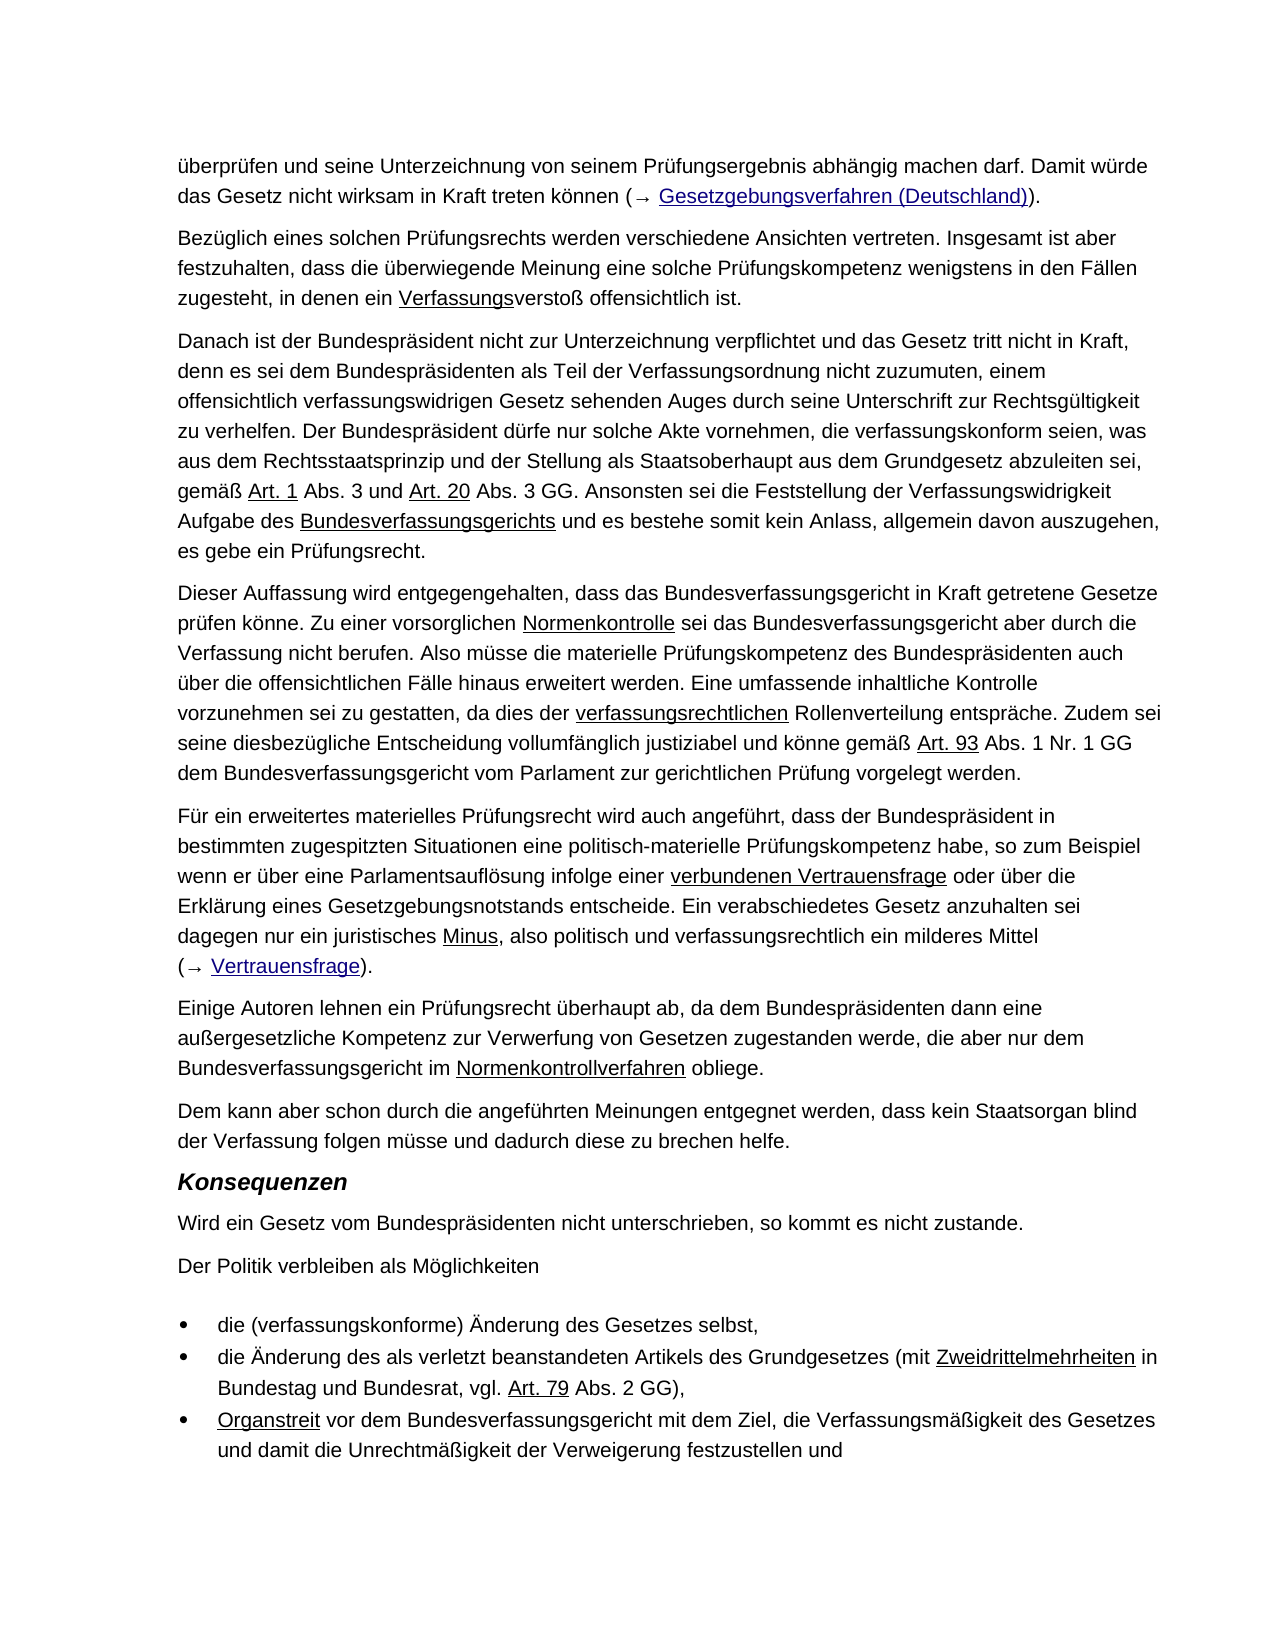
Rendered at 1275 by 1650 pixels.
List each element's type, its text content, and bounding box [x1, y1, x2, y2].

subtitle Konsequenzen [177, 1165, 1167, 1195]
list die (verfassungskonforme) Änderung des Gesetzes selbst, [180, 1307, 1167, 1337]
text Bezüglich eines solchen Prüfungsrechts werden verschiedene Ansichten vertreten. Insgesamt ist aber festzuhalten, dass die überwiegende Meinung eine solche Prüfungskompetenz wenigstens in den Fällen zugesteht, in denen ein Verfassungsverstoß offensichtlich ist. [177, 220, 1167, 310]
list die Änderung des als verletzt beanstandeten Artikels des Grundgesetzes (mit Zweidrittelmehrheiten in Bundestag und Bundesrat, vgl. Art. 79 Abs. 2 GG), [180, 1339, 1167, 1399]
text Einige Autoren lehnen ein Prüfungsrecht überhaupt ab, da dem Bundespräsidenten dann eine außergesetzliche Kompetenz zur Verwerfung von Gesetzen zugestanden werde, die aber nur dem Bundesverfassungsgericht im Normenkontrollverfahren obliege. [177, 990, 1167, 1080]
text Der Politik verbleiben als Möglichkeiten [177, 1248, 1167, 1278]
text Danach ist der Bundespräsident nicht zur Unterzeichnung verpflichtet und das Gesetz tritt nicht in Kraft, denn es sei dem Bundespräsidenten als Teil der Verfassungsordnung nicht zuzumuten, einem offensichtlich verfassungswidrigen Gesetz sehenden Auges durch seine Unterschrift zur Rechtsgültigkeit zu verhelfen. Der Bundespräsident dürfe nur solche Akte vornehmen, die verfassungskonform seien, was aus dem Rechtsstaatsprinzip und der Stellung als Staatsoberhaupt aus dem Grundgesetz abzuleiten sei, gemäß Art. 1 Abs. 3 und Art. 20 Abs. 3 GG. Ansonsten sei die Feststellung der Verfassungswidrigkeit Aufgabe des Bundesverfassungsgerichts und es bestehe somit kein Anlass, allgemein davon auszugehen, es gebe ein Prüfungsrecht. [177, 323, 1167, 563]
text Dem kann aber schon durch die angeführten Meinungen entgegnet werden, dass kein Staatsorgan blind der Verfassung folgen müsse und dadurch diese zu brechen helfe. [177, 1093, 1167, 1153]
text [177, 148, 1167, 208]
text Dieser Auffassung wird entgegengehalten, dass das Bundesverfassungsgericht in Kraft getretene Gesetze prüfen könne. Zu einer vorsorglichen Normenkontrolle sei das Bundesverfassungsgericht aber durch die Verfassung nicht berufen. Also müsse die materielle Prüfungskompetenz des Bundespräsidenten auch über die offensichtlichen Fälle hinaus erweitert werden. Eine umfassende inhaltliche Kontrolle vorzunehmen sei zu gestatten, da dies der verfassungsrechtlichen Rollenverteilung entspräche. Zudem sei seine diesbezügliche Entscheidung vollumfänglich justiziabel und könne gemäß Art. 93 Abs. 1 Nr. 1 GG dem Bundesverfassungsgericht vom Parlament zur gerichtlichen Prüfung vorgelegt werden. [177, 575, 1167, 785]
list Organstreit vor dem Bundesverfassungsgericht mit dem Ziel, die Verfassungsmäßigkeit des Gesetzes und damit die Unrechtmäßigkeit der Verweigerung festzustellen und [180, 1402, 1167, 1462]
text Für ein erweitertes materielles Prüfungsrecht wird auch angeführt, dass der Bundespräsident in bestimmten zugespitzten Situationen eine politisch-materielle Prüfungskompetenz habe, so zum Beispiel wenn er über eine Parlamentsauflösung infolge einer verbundenen Vertrauensfrage oder über die Erklärung eines Gesetzgebungsnotstands entscheide. Ein verabschiedetes Gesetz anzuhalten sei dagegen nur ein juristisches Minus, also politisch und verfassungsrechtlich ein milderes Mittel (→ Vertrauensfrage). [177, 798, 1167, 978]
text Wird ein Gesetz vom Bundespräsidenten nicht unterschrieben, so kommt es nicht zustande. [177, 1205, 1167, 1235]
